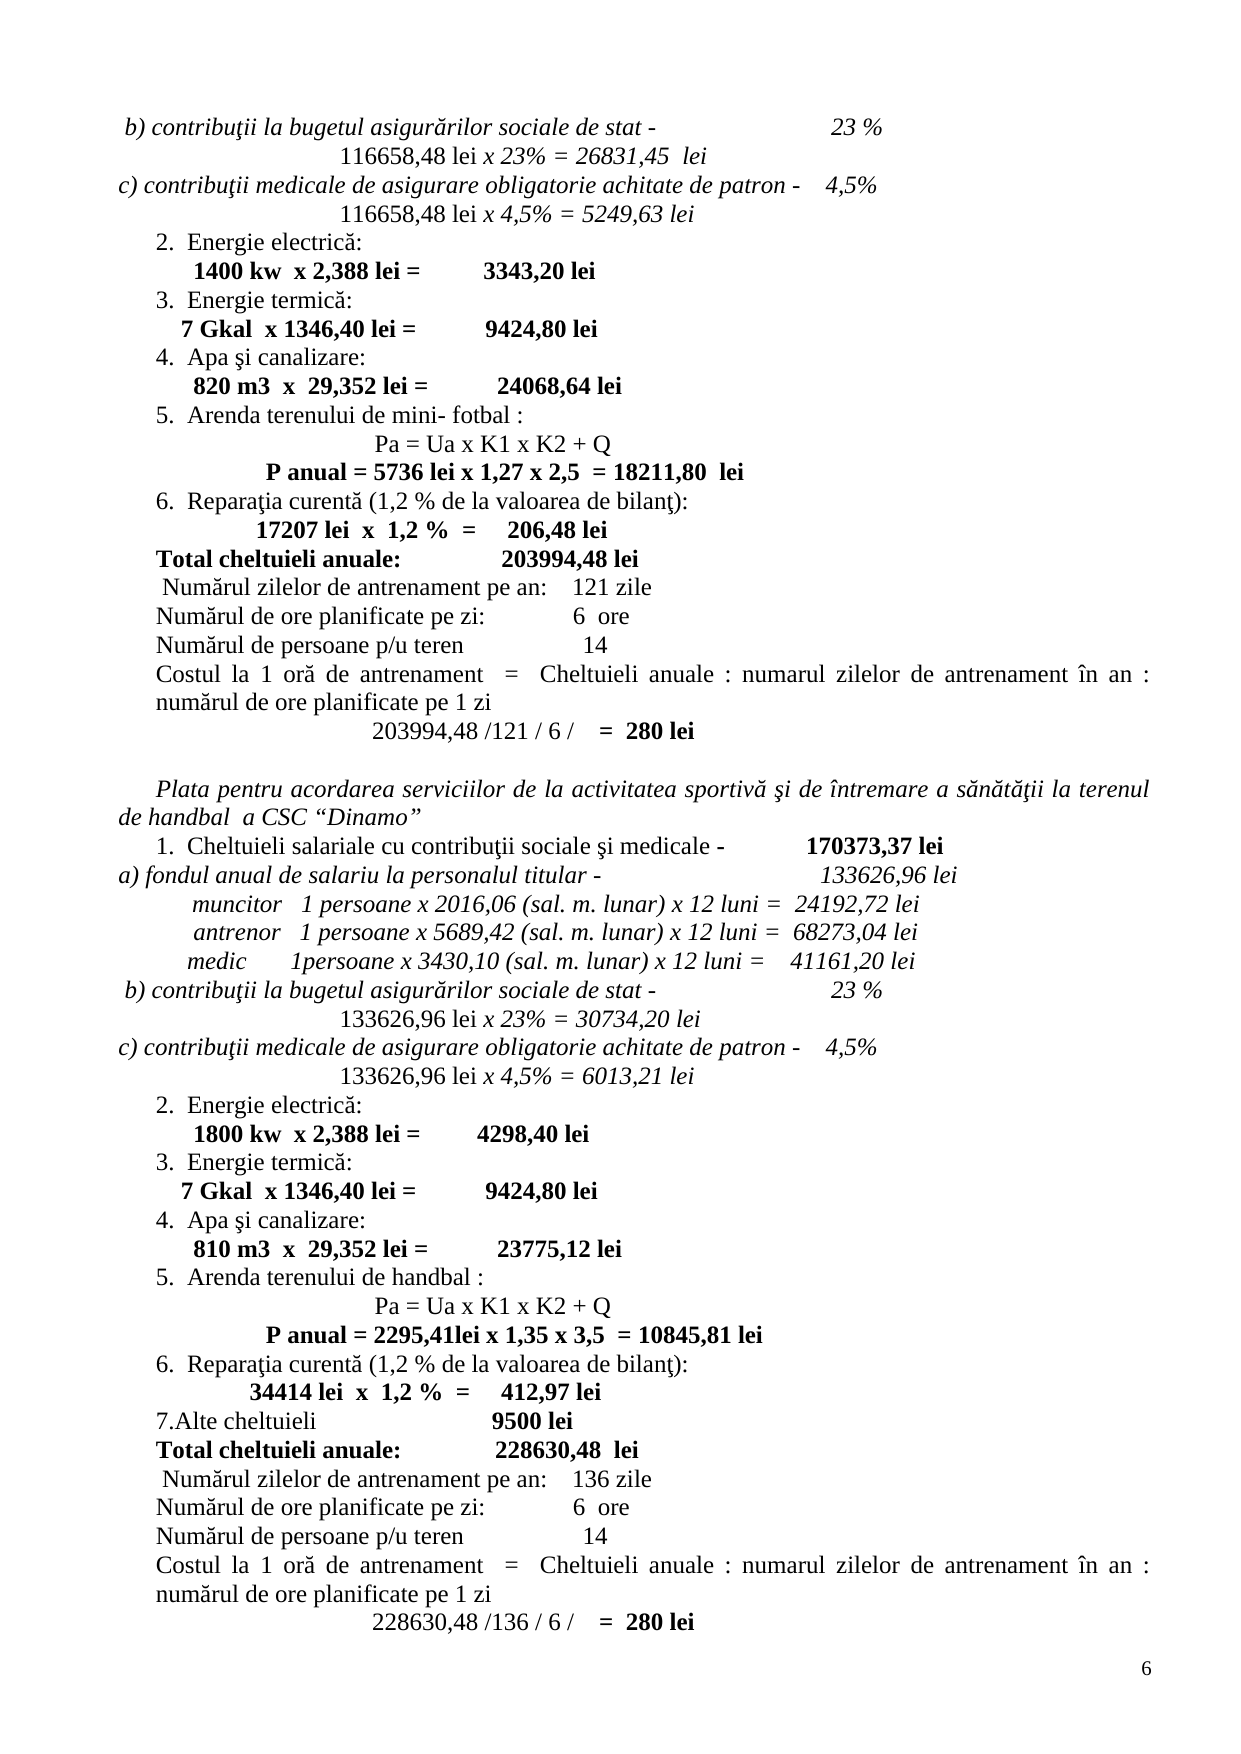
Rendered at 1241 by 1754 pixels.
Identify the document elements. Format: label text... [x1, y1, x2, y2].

text c) contribuţii medicale de asigurare obligatorie achitate de patron - 4,5% [118, 1032, 1152, 1061]
text 4. Apa şi canalizare: [156, 342, 1152, 371]
text Numărul de persoane p/u teren 14 [156, 630, 1152, 659]
text 3. Energie termică: [156, 285, 1152, 314]
text 1800 kw x 2,388 lei = 4298,40 lei [193, 1119, 1152, 1147]
text P anual = 5736 lei x 1,27 x 2,5 = 18211,80 lei [156, 457, 1152, 486]
text 17207 lei x 1,2 % = 206,48 lei [156, 515, 1152, 544]
text 6. Reparaţia curentă (1,2 % de la valoarea de bilanţ): [156, 486, 1152, 515]
text antrenor 1 persoane x 5689,42 (sal. m. lunar) x 12 luni = 68273,04 lei [118, 917, 1152, 946]
text a) fondul anual de salariu la personalul titular - 133626,96 lei [118, 860, 1152, 889]
text 133626,96 lei x 23% = 30734,20 lei [118, 1004, 1152, 1032]
text 3. Energie termică: [156, 1147, 1152, 1176]
text Numărul zilelor de antrenament pe an: 136 zile [156, 1464, 1152, 1492]
text 1400 kw x 2,388 lei = 3343,20 lei [193, 256, 1152, 285]
text 203994,48 /121 / 6 / = 280 lei [156, 716, 1152, 745]
text Costul la 1 oră de antrenament = Cheltuieli anuale : numarul zilelor de antrenament în an : numărul de ore planificate pe 1 zi [156, 659, 1152, 716]
text Pa = Ua x K1 x K2 + Q [156, 1291, 1152, 1320]
text Numărul zilelor de antrenament pe an: 121 zile [156, 572, 1152, 601]
text Plata pentru acordarea serviciilor de la activitatea sportivă şi de întremare a sănătăţii la terenul de handbal a CSC “Dinamo” [118, 774, 1152, 831]
text 228630,48 /136 / 6 / = 280 lei [156, 1607, 1152, 1636]
text Costul la 1 oră de antrenament = Cheltuieli anuale : numarul zilelor de antrenament în an : numărul de ore planificate pe 1 zi [156, 1550, 1152, 1607]
text 116658,48 lei x 4,5% = 5249,63 lei [118, 199, 1152, 227]
text Numărul de ore planificate pe zi: 6 ore [156, 601, 1152, 630]
text 7 Gkal x 1346,40 lei = 9424,80 lei [118, 1176, 1152, 1205]
text 6. Reparaţia curentă (1,2 % de la valoarea de bilanţ): [156, 1349, 1152, 1377]
text 810 m3 x 29,352 lei = 23775,12 lei [193, 1234, 1152, 1262]
text P anual = 2295,41lei x 1,35 x 3,5 = 10845,81 lei [156, 1320, 1152, 1349]
text Numărul de ore planificate pe zi: 6 ore [156, 1492, 1152, 1521]
text Pa = Ua x K1 x K2 + Q [156, 429, 1152, 457]
text 7 Gkal x 1346,40 lei = 9424,80 lei [118, 314, 1152, 342]
text b) contribuţii la bugetul asigurărilor sociale de stat - 23 % [118, 975, 1152, 1004]
text medic 1persoane x 3430,10 (sal. m. lunar) x 12 luni = 41161,20 lei [118, 946, 1152, 975]
text muncitor 1 persoane x 2016,06 (sal. m. lunar) x 12 luni = 24192,72 lei [118, 889, 1152, 917]
text 34414 lei x 1,2 % = 412,97 lei [156, 1377, 1152, 1406]
text Total cheltuieli anuale: 203994,48 lei [156, 544, 1152, 572]
text 2. Energie electrică: [156, 227, 1152, 256]
text 5. Arenda terenului de handbal : [156, 1262, 1152, 1291]
text 5. Arenda terenului de mini- fotbal : [156, 400, 1152, 429]
text 133626,96 lei x 4,5% = 6013,21 lei [118, 1061, 1152, 1090]
text Numărul de persoane p/u teren 14 [156, 1521, 1152, 1550]
text 116658,48 lei x 23% = 26831,45 lei [118, 141, 1152, 170]
text c) contribuţii medicale de asigurare obligatorie achitate de patron - 4,5% [118, 170, 1152, 199]
text b) contribuţii la bugetul asigurărilor sociale de stat - 23 % [118, 112, 1152, 141]
text 4. Apa şi canalizare: [156, 1205, 1152, 1234]
text 1. Cheltuieli salariale cu contribuţii sociale şi medicale - 170373,37 lei [156, 831, 1152, 860]
text 820 m3 x 29,352 lei = 24068,64 lei [193, 371, 1152, 400]
text 7.Alte cheltuieli 9500 lei [156, 1406, 1152, 1435]
text Total cheltuieli anuale: 228630,48 lei [156, 1435, 1152, 1464]
text 2. Energie electrică: [156, 1090, 1152, 1119]
